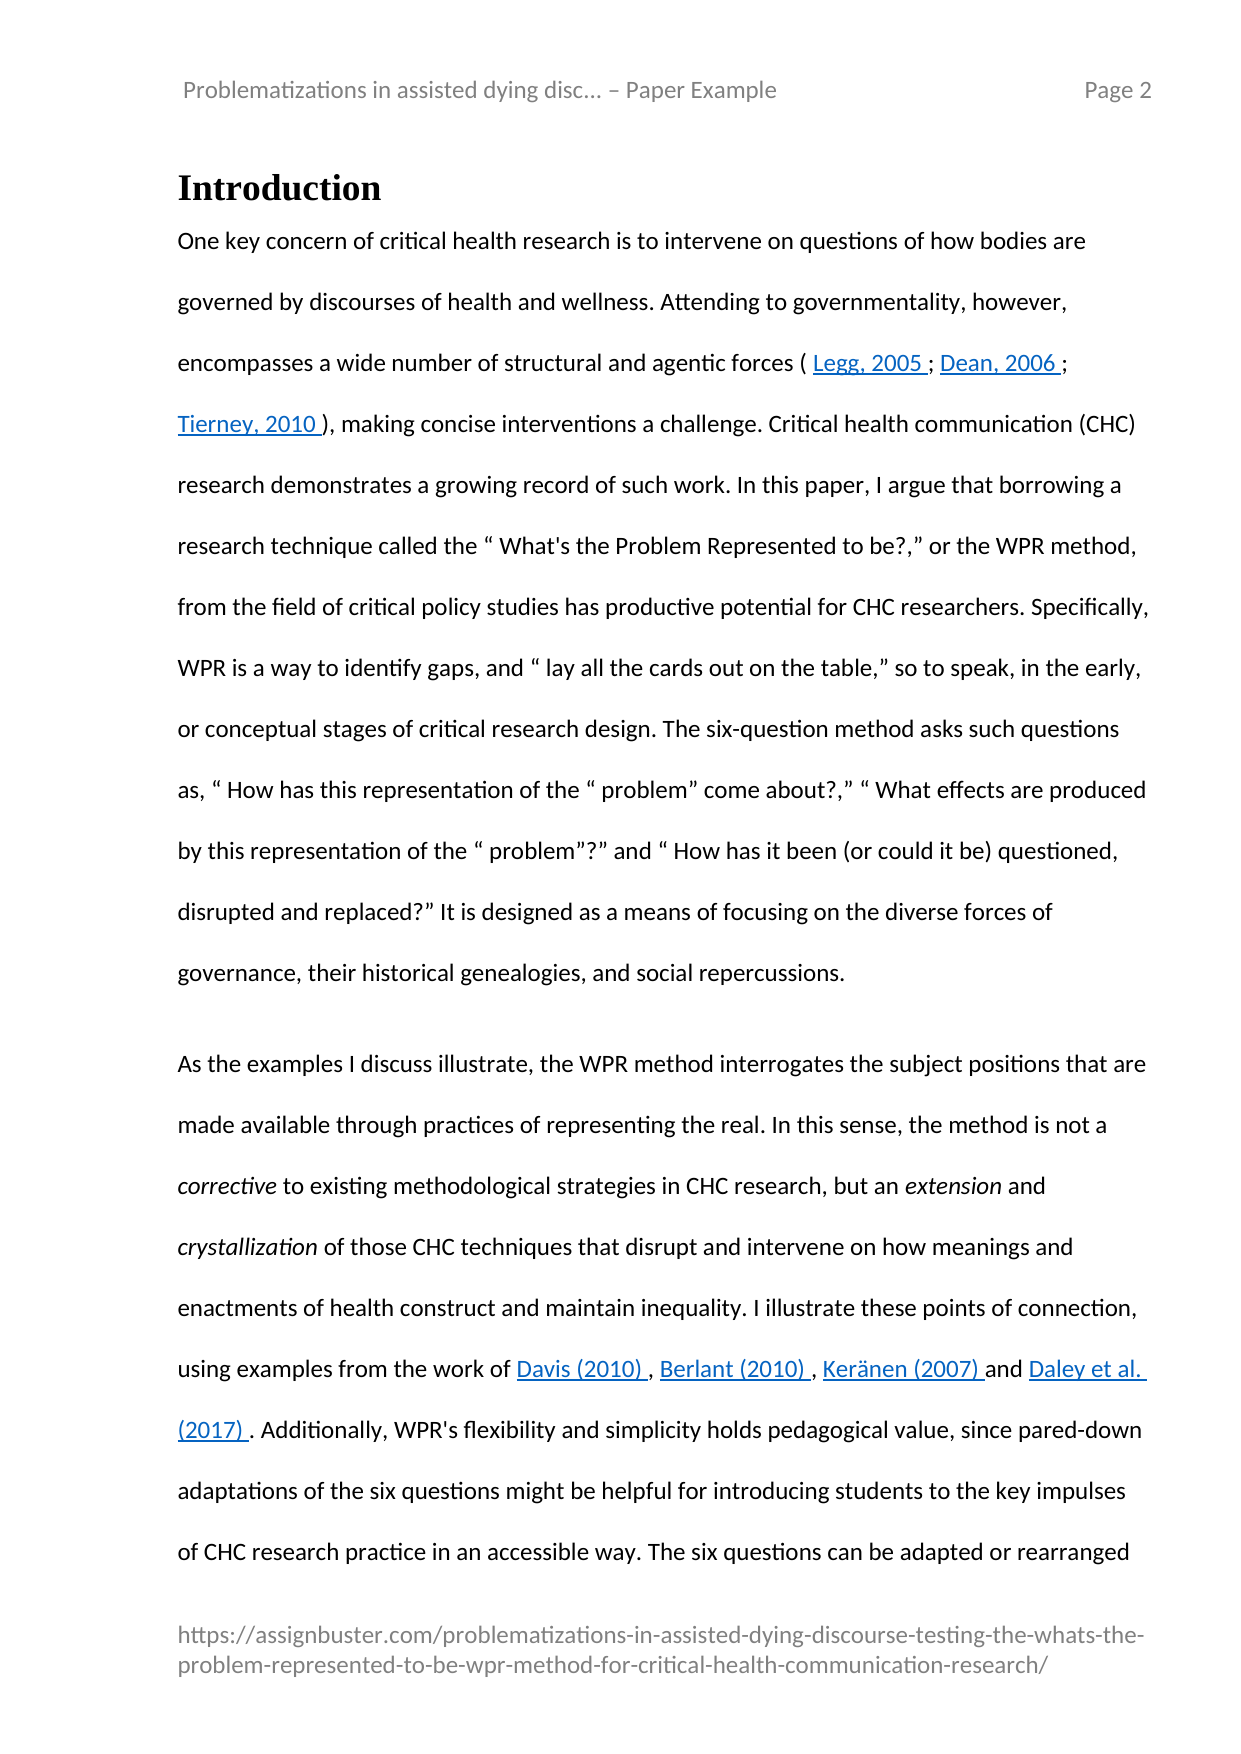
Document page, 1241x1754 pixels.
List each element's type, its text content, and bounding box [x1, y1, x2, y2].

text One key concern of critical health research is to intervene on questions of how bodies are governed by discourses of health and wellness. Attending to governmentality, however, encompasses a wide number of structural and agentic forces ( Legg, 2005 ; Dean, 2006 ; Tierney, 2010 ), making concise interventions a challenge. Critical health communication (CHC) research demonstrates a growing record of such work. In this paper, I argue that borrowing a research technique called the “ What's the Problem Represented to be?,” or the WPR method, from the field of critical policy studies has productive potential for CHC researchers. Specifically, WPR is a way to identify gaps, and “ lay all the cards out on the table,” so to speak, in the early, or conceptual stages of critical research design. The six-question method asks such questions as, “ How has this representation of the “ problem” come about?,” “ What effects are produced by this representation of the “ problem”?” and “ How has it been (or could it be) questioned, disrupted and replaced?” It is designed as a means of focusing on the diverse forces of governance, their historical genealogies, and social repercussions. [177, 225, 1152, 988]
subtitle Introduction [177, 166, 1152, 209]
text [177, 1048, 1152, 1567]
